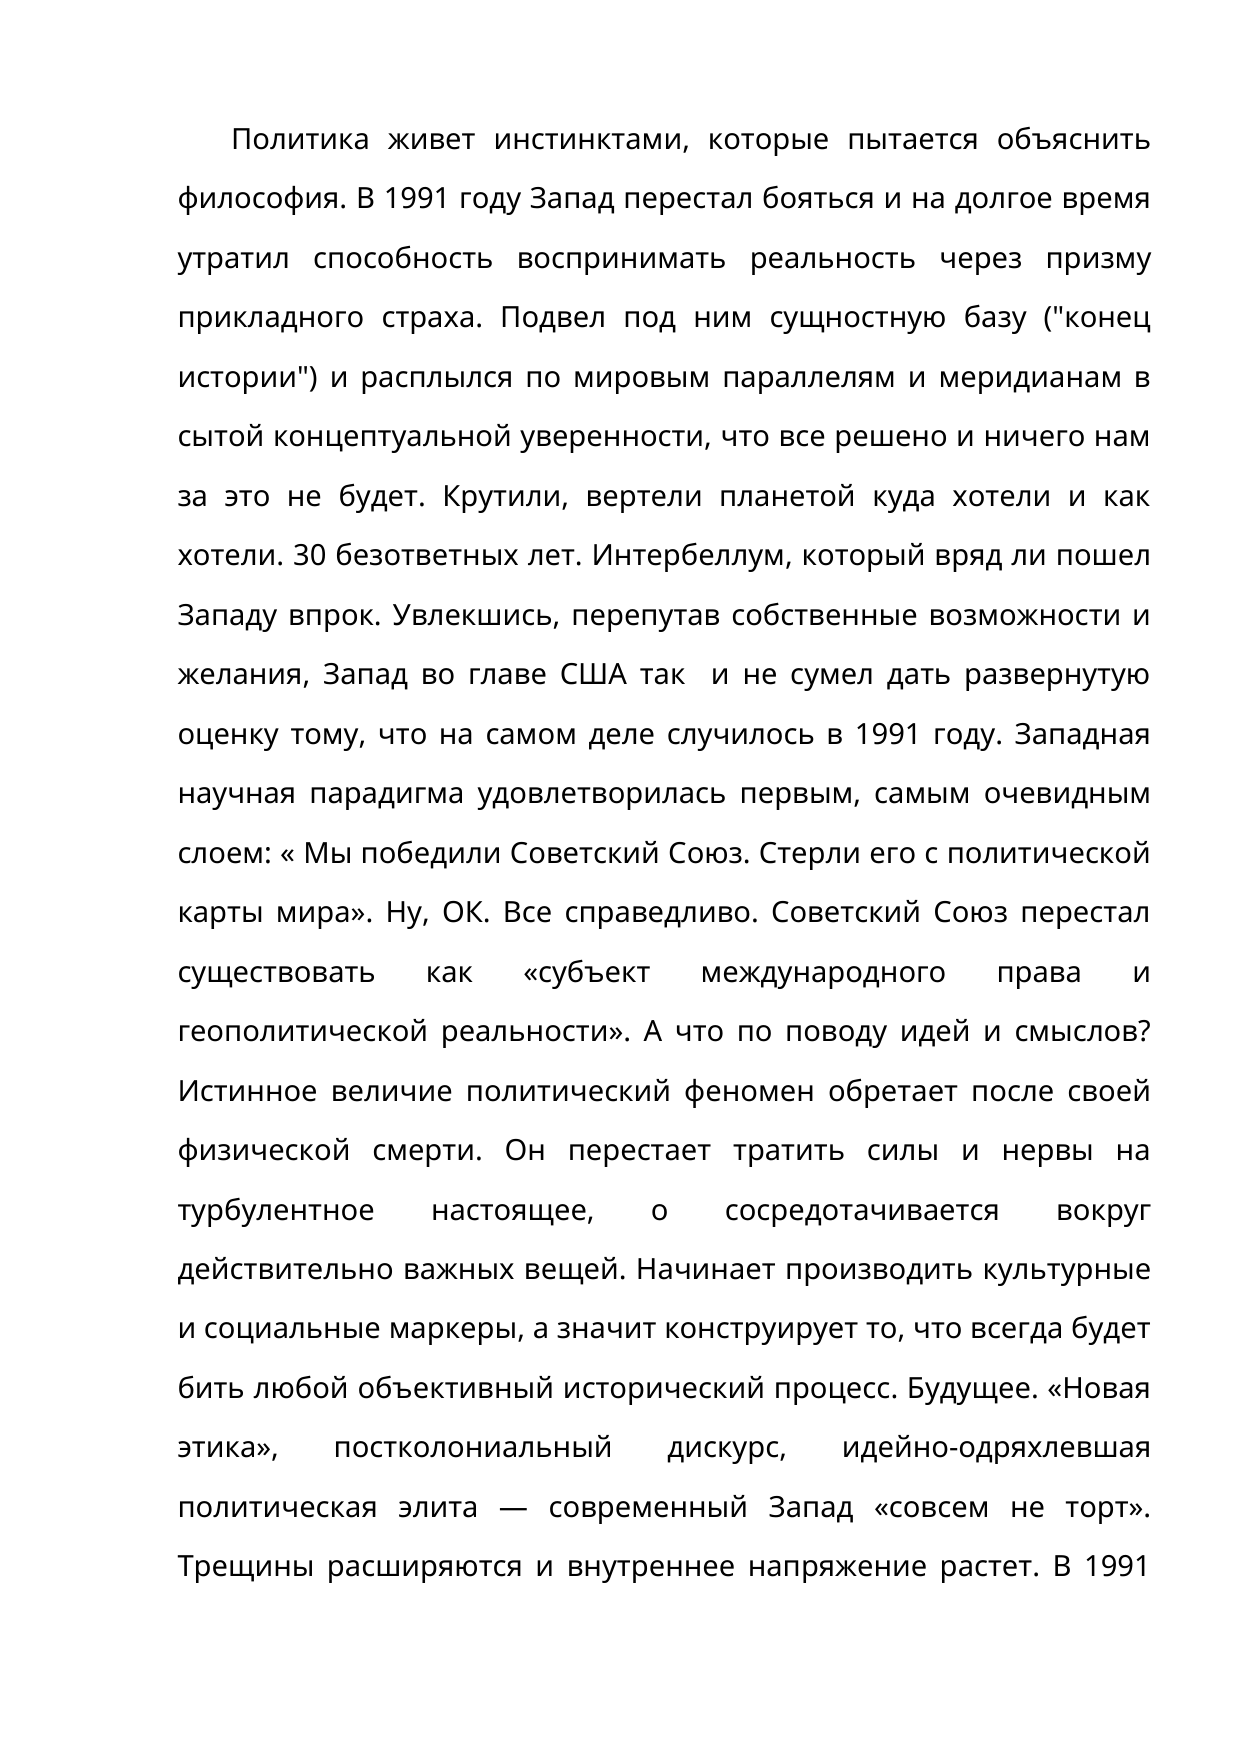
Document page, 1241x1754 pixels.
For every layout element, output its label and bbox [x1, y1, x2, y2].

text [177, 118, 1152, 1585]
